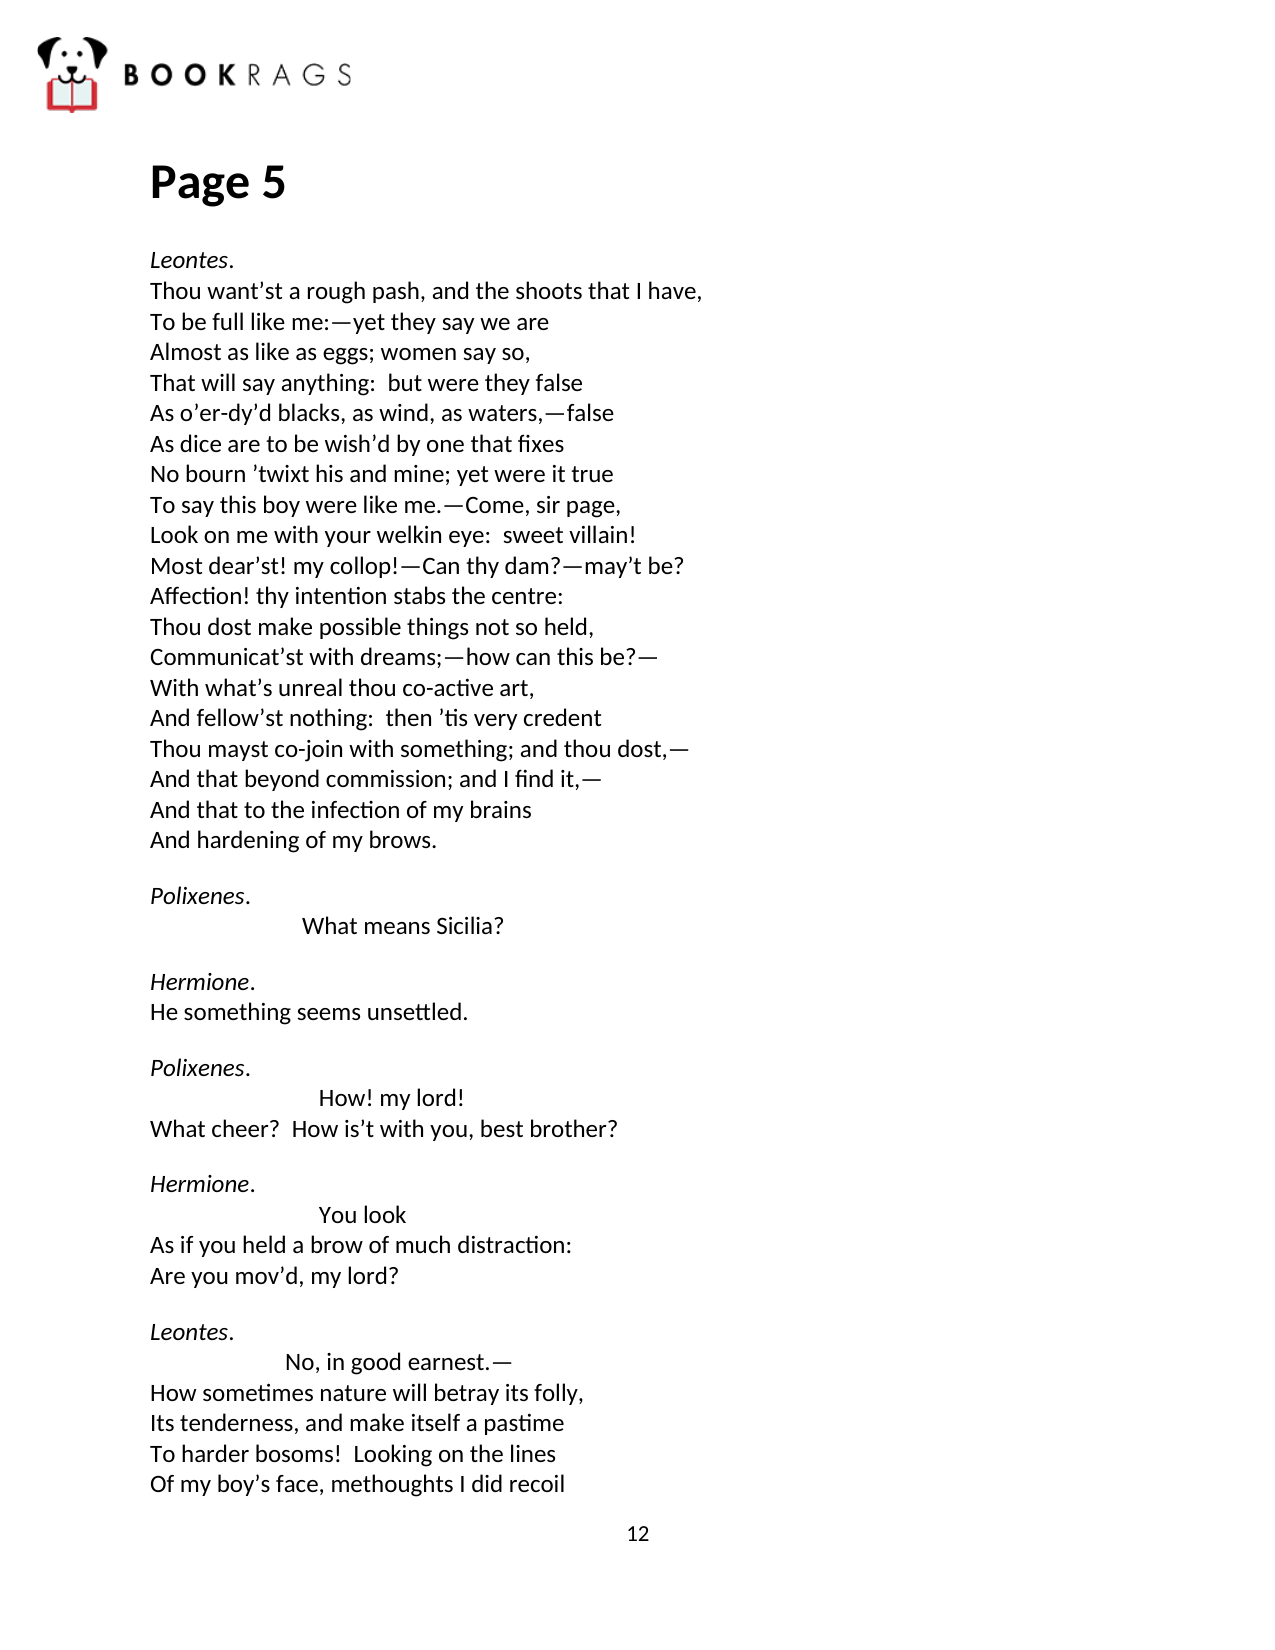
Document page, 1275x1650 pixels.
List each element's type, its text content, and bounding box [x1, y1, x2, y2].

text Hermione. He something seems unsettled. [150, 966, 1125, 1027]
text Hermione. You look As if you held a brow of much distraction: Are you mov’d, my lord? [150, 1169, 1125, 1291]
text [150, 1316, 1125, 1499]
text Leontes. Thou want’st a rough pash, and the shoots that I have, To be full like me:—­yet they say we are Almost as like as eggs; women say so, That will say anything: but were they false As o’er-dy’d blacks, as wind, as waters,—­false As dice are to be wish’d by one that fixes No bourn ’twixt his and mine; yet were it true To say this boy were like me.—­Come, sir page, Look on me with your welkin eye: sweet villain! Most dear’st! my collop!—­Can thy dam?—­may’t be? Affection! thy intention stabs the centre: Thou dost make possible things not so held, Communicat’st with dreams;—­how can this be?—­ With what’s unreal thou co-active art, And fellow’st nothing: then ’tis very credent Thou mayst co-join with something; and thou dost,—­ And that beyond commission; and I find it,—­ And that to the infection of my brains And hardening of my brows. [150, 244, 1125, 855]
text Polixenes. How! my lord! What cheer? How is’t with you, best brother? [150, 1052, 1125, 1144]
text Page 5 [150, 150, 1125, 211]
picture [37, 37, 351, 113]
text Polixenes. What means Sicilia? [150, 880, 1125, 941]
